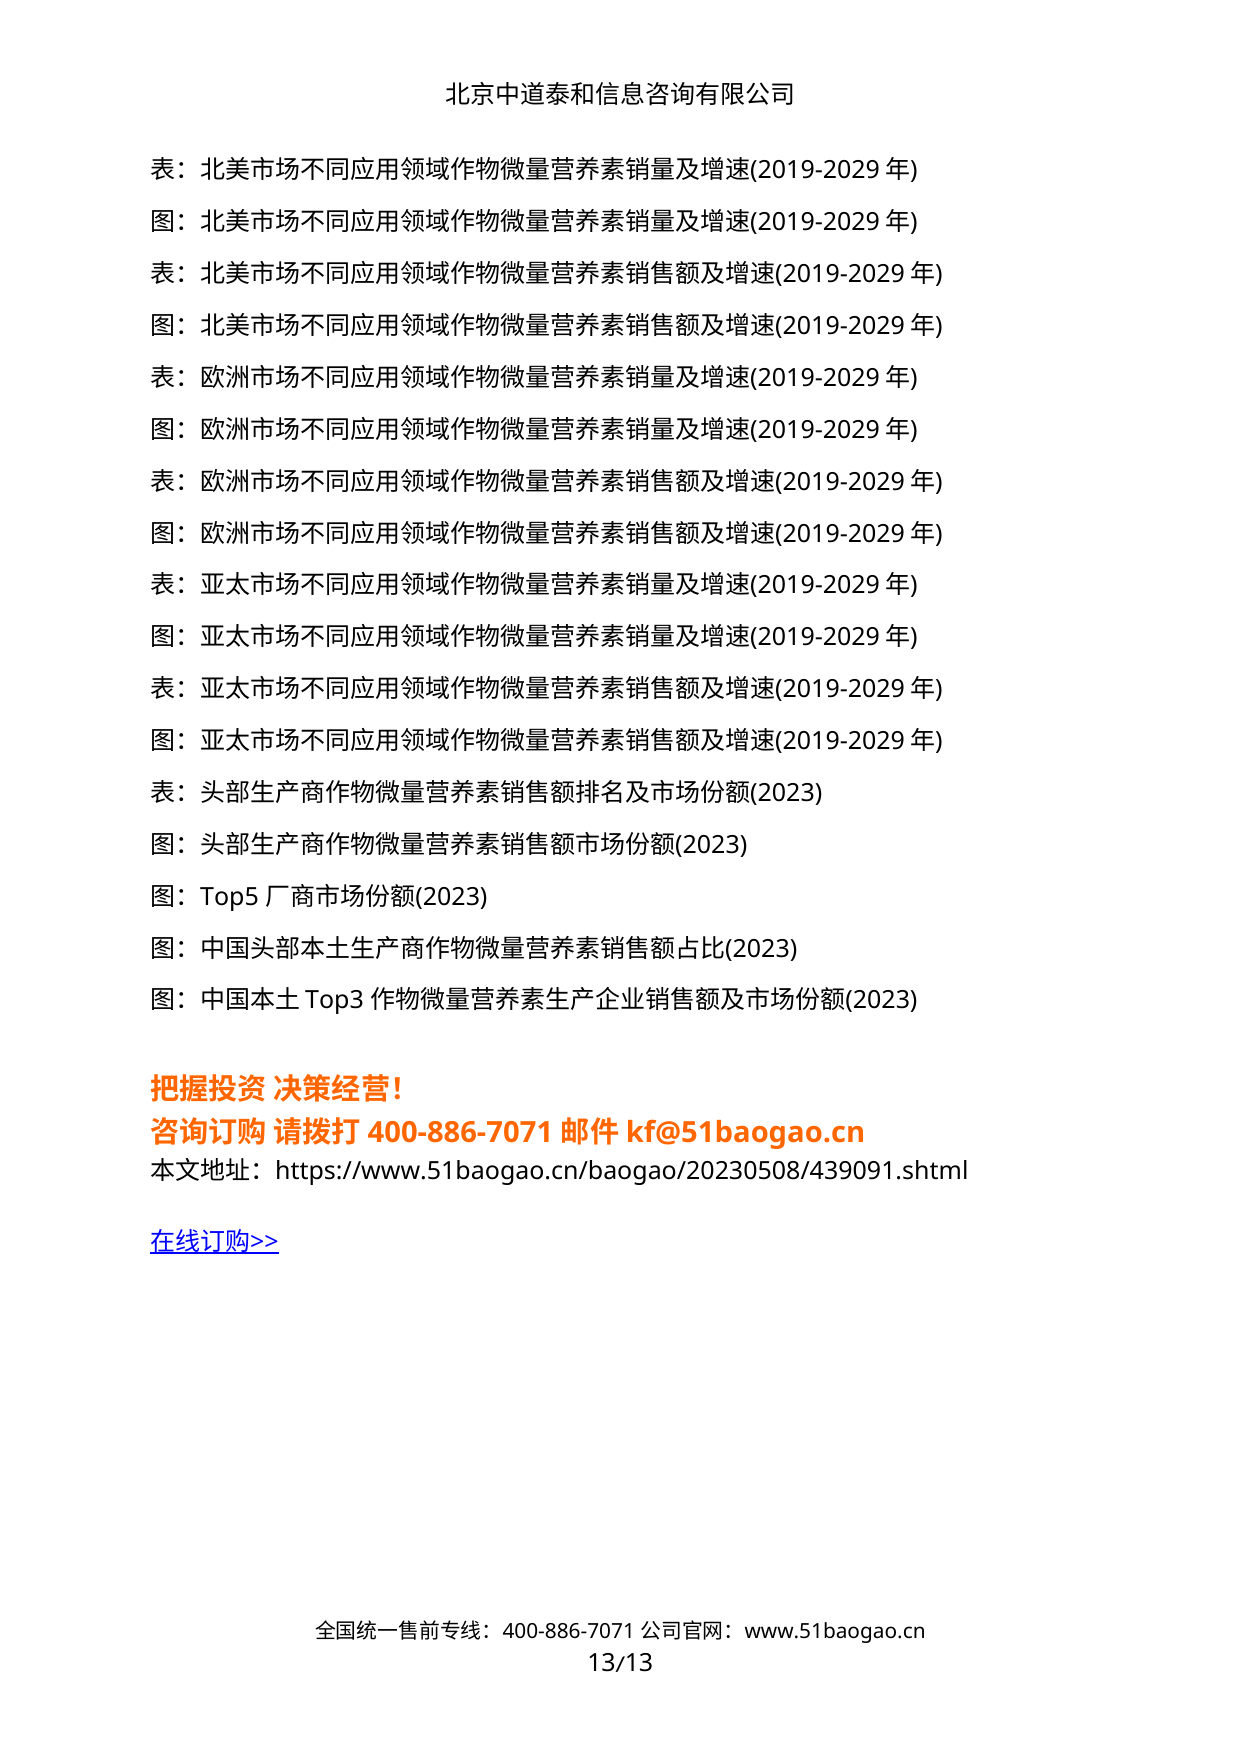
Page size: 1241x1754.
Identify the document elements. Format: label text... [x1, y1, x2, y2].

text 图：欧洲市场不同应用领域作物微量营养素销售额及增速(2019-2029年) [150, 513, 1090, 549]
text 图：亚太市场不同应用领域作物微量营养素销售额及增速(2019-2029年) [150, 721, 1090, 757]
text 图：中国本土Top3 作物微量营养素生产企业销售额及市场份额(2023) [150, 980, 1090, 1016]
text 表：亚太市场不同应用领域作物微量营养素销售额及增速(2019-2029年) [150, 669, 1090, 705]
text 图：亚太市场不同应用领域作物微量营养素销量及增速(2019-2029年) [150, 617, 1090, 653]
text 表：头部生产商作物微量营养素销售额排名及市场份额(2023) [150, 772, 1090, 809]
text 表：北美市场不同应用领域作物微量营养素销售额及增速(2019-2029年) [150, 254, 1090, 290]
text 图：欧洲市场不同应用领域作物微量营养素销量及增速(2019-2029年) [150, 409, 1090, 446]
text 图：头部生产商作物微量营养素销售额市场份额(2023) [150, 824, 1090, 861]
text 图：北美市场不同应用领域作物微量营养素销量及增速(2019-2029年) [150, 202, 1090, 238]
text 图：Top5 厂商市场份额(2023) [150, 876, 1090, 912]
text 表：欧洲市场不同应用领域作物微量营养素销量及增速(2019-2029年) [150, 357, 1090, 394]
text 表：北美市场不同应用领域作物微量营养素销量及增速(2019-2029年) [150, 150, 1090, 186]
text 图：中国头部本土生产商作物微量营养素销售额占比(2023) [150, 928, 1090, 964]
text 把握投资 决策经营！咨询订购 请拨打 400-886-7071 邮件 kf@51baogao.cn本文地址：https://www.51baogao.cn/baogao/20230508/439091.shtml [150, 1032, 1090, 1187]
text 表：欧洲市场不同应用领域作物微量营养素销售额及增速(2019-2029年) [150, 461, 1090, 497]
text 在线订购>> [150, 1187, 1090, 1257]
text 表：亚太市场不同应用领域作物微量营养素销量及增速(2019-2029年) [150, 565, 1090, 601]
text 图：北美市场不同应用领域作物微量营养素销售额及增速(2019-2029年) [150, 306, 1090, 342]
